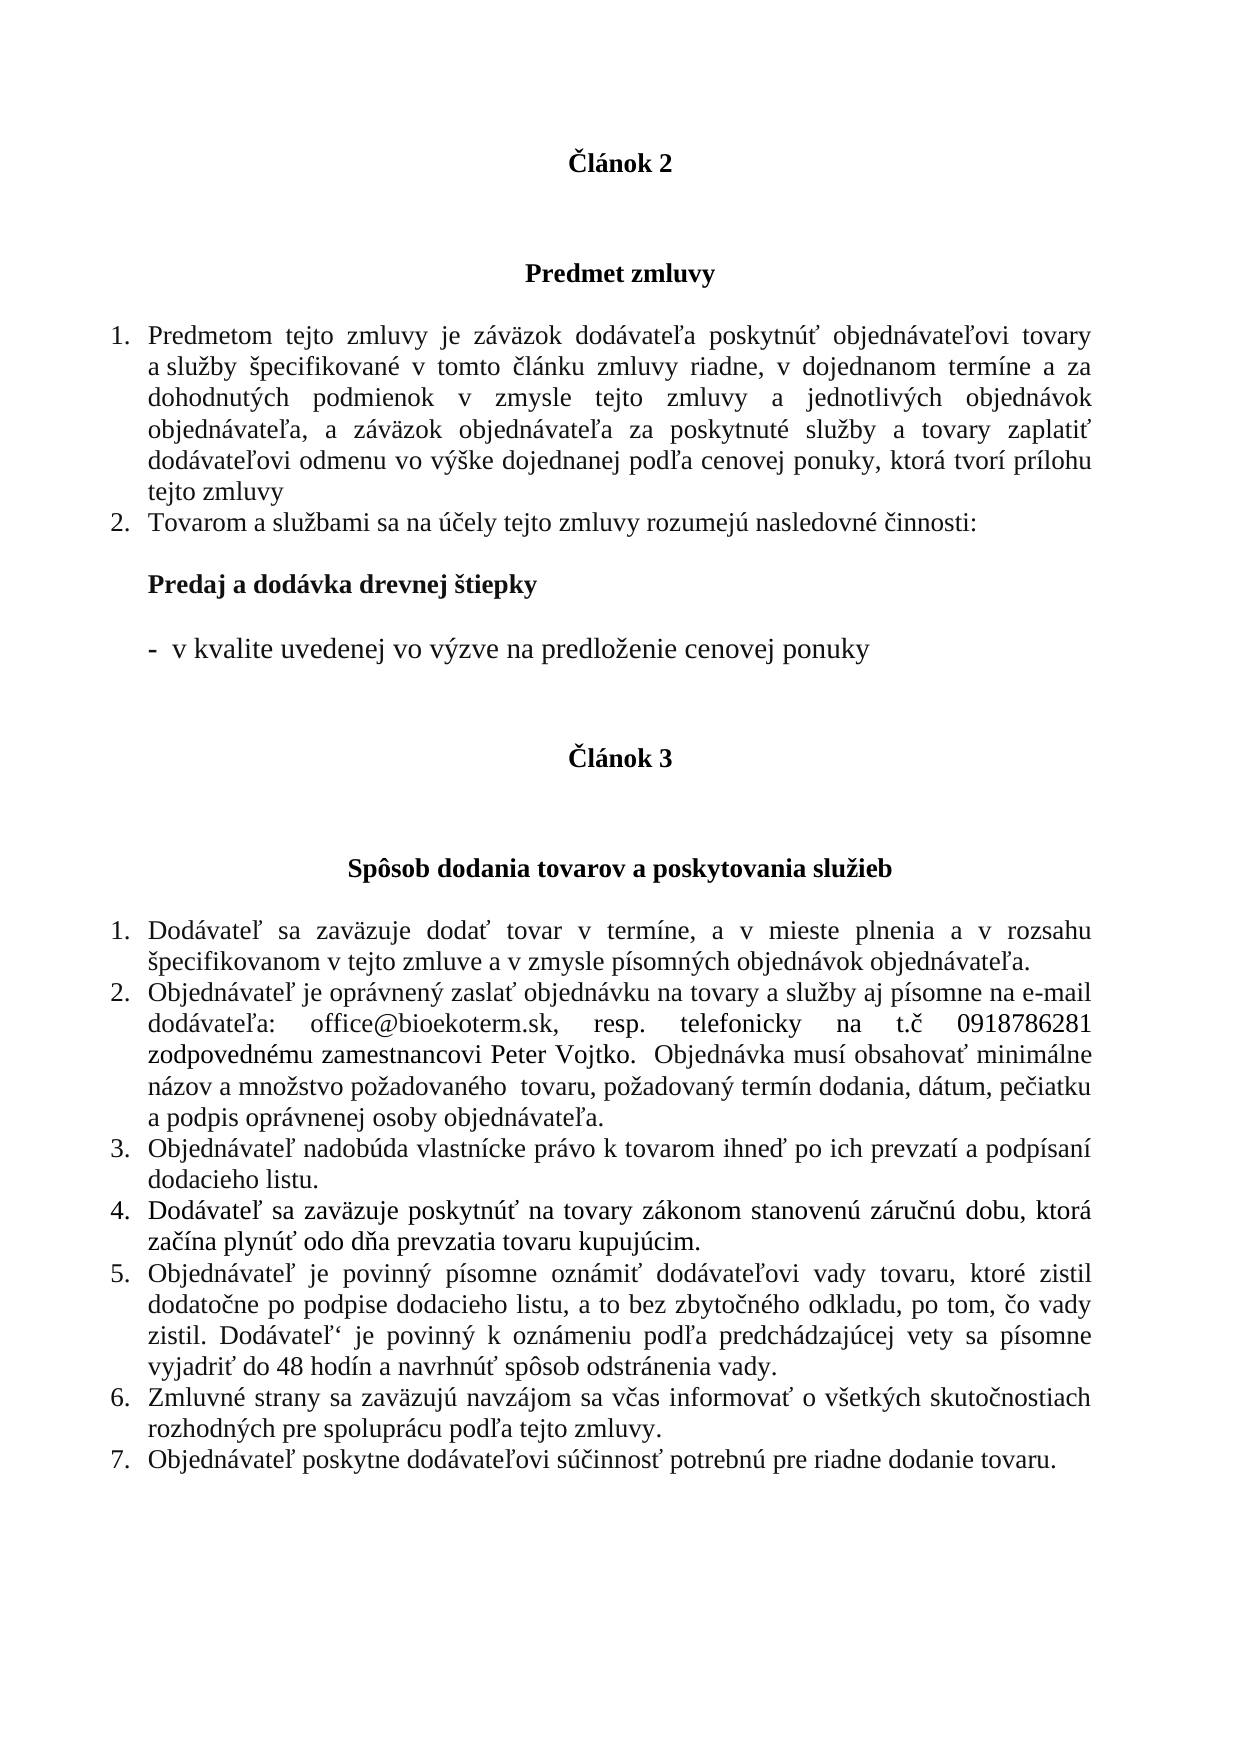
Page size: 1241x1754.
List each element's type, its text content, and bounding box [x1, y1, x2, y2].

list Predmetom tejto zmluvy je záväzok dodávateľa poskytnúť objednávateľovi tovary a služby špecifikované v tomto článku zmluvy riadne, v dojednanom termíne a za dohodnutých podmienok v zmysle tejto zmluvy a jednotlivých objednávok objednávateľa, a záväzok objednávateľa za poskytnuté služby a tovary zaplatiť dodávateľovi odmenu vo výške dojednanej podľa cenovej ponuky, ktorá tvorí prílohu tejto zmluvy [110, 319, 1093, 506]
list Dodávateľ sa zaväzuje dodať tovar v termíne, a v mieste plnenia a v rozsahu špecifikovanom v tejto zmluve a v zmysle písomných objednávok objednávateľa. [110, 914, 1093, 976]
text Predaj a dodávka drevnej štiepky [148, 568, 1093, 599]
list Objednávateľ je povinný písomne oznámiť dodávateľovi vady tovaru, ktoré zistil dodatočne po podpise dodacieho listu, a to bez zbytočného odkladu, po tom, čo vady zistil. Dodávateľ‘ je povinný k oznámeniu podľa predchádzajúcej vety sa písomne vyjadriť do 48 hodín a navrhnúť spôsob odstránenia vady. [110, 1257, 1093, 1381]
list Objednávateľ poskytne dodávateľovi súčinnosť potrebnú pre riadne dodanie tovaru. [110, 1443, 1093, 1475]
list Objednávateľ nadobúda vlastnícke právo k tovarom ihneď po ich prevzatí a podpísaní dodacieho listu. [110, 1132, 1093, 1194]
text Článok 2 [148, 148, 1093, 179]
text Spôsob dodania tovarov a poskytovania služieb [148, 852, 1093, 883]
text Článok 3 [148, 742, 1093, 773]
list Zmluvné strany sa zaväzujú navzájom sa včas informovať o všetkých skutočnostiach rozhodných pre spoluprácu podľa tejto zmluvy. [110, 1381, 1093, 1443]
list Dodávateľ sa zaväzuje poskytnúť na tovary zákonom stanovenú záručnú dobu, ktorá začína plynúť odo dňa prevzatia tovaru kupujúcim. [110, 1194, 1093, 1257]
text Predmet zmluvy [148, 257, 1093, 288]
text - v kvalite uvedenej vo výzve na predloženie cenovej ponuky [148, 631, 1093, 664]
list Objednávateľ je oprávnený zaslať objednávku na tovary a služby aj písomne na e-mail dodávateľa: office@bioekoterm.sk, resp. telefonicky na t.č 0918786281 zodpovednému zamestnancovi Peter Vojtko. Objednávka musí obsahovať minimálne názov a množstvo požadovaného tovaru, požadovaný termín dodania, dátum, pečiatku a podpis oprávnenej osoby objednávateľa. [110, 976, 1093, 1132]
list Tovarom a službami sa na účely tejto zmluvy rozumejú nasledovné činnosti: [110, 506, 1093, 537]
